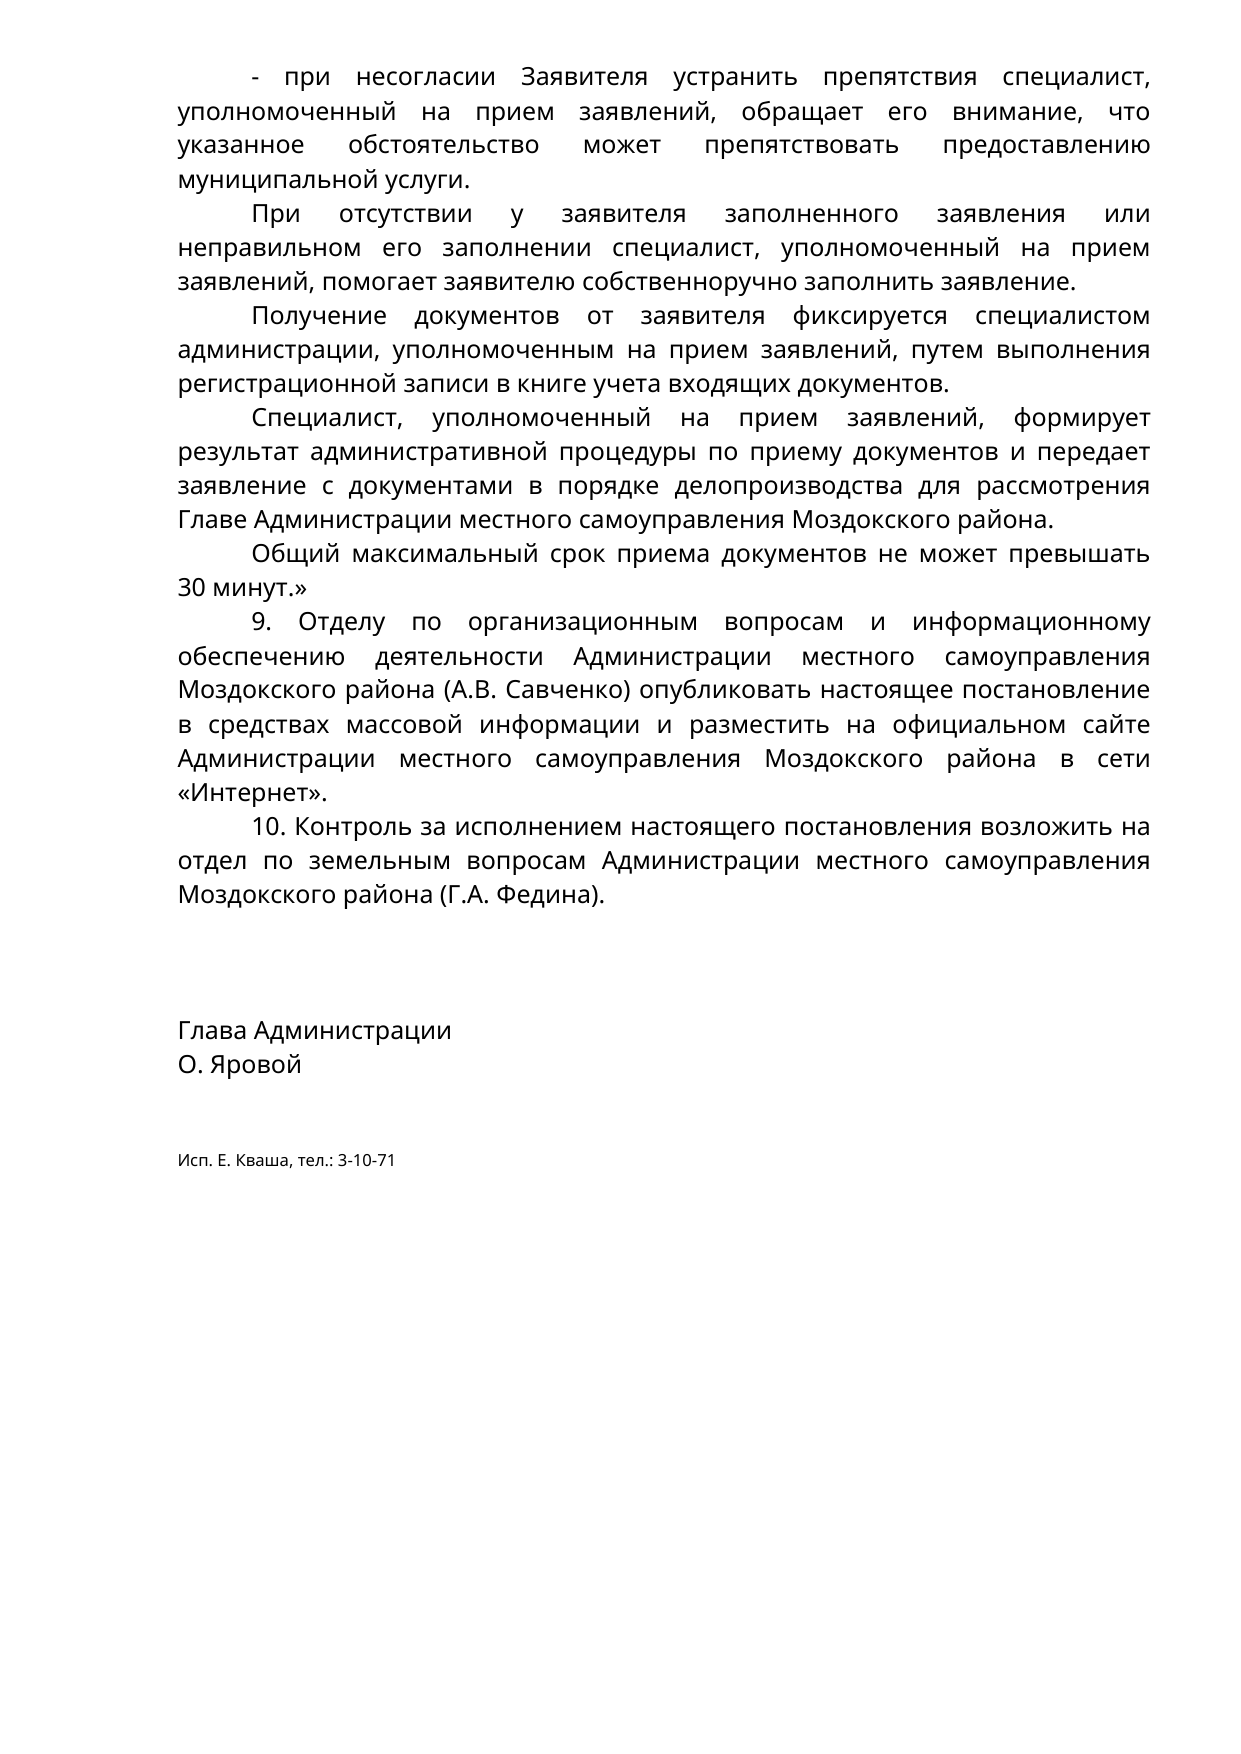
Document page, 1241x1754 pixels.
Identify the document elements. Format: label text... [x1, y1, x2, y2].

text Глава Администрации [177, 1013, 1152, 1047]
text 10. Контроль за исполнением настоящего постановления возложить на отдел по земельным вопросам Администрации местного самоуправления Моздокского района (Г.А. Федина). [177, 808, 1152, 911]
text Исп. Е. Кваша, тел.: 3-10-71 [177, 1149, 1152, 1172]
text Получение документов от заявителя фиксируется специалистом администрации, уполномоченным на прием заявлений, путем выполнения регистрационной записи в книге учета входящих документов. [177, 297, 1152, 400]
text При отсутствии у заявителя заполненного заявления или неправильном его заполнении специалист, уполномоченный на прием заявлений, помогает заявителю собственноручно заполнить заявление. [177, 195, 1152, 297]
text Общий максимальный срок приема документов не может превышать 30 минут.» [177, 536, 1152, 604]
text 9. Отделу по организационным вопросам и информационному обеспечению деятельности Администрации местного самоуправления Моздокского района (А.В. Савченко) опубликовать настоящее постановление в средствах массовой информации и разместить на официальном сайте Администрации местного самоуправления Моздокского района в сети «Интернет». [177, 604, 1152, 808]
text - при несогласии Заявителя устранить препятствия специалист, уполномоченный на прием заявлений, обращает его внимание, что указанное обстоятельство может препятствовать предоставлению муниципальной услуги. [177, 59, 1152, 195]
text Специалист, уполномоченный на прием заявлений, формирует результат административной процедуры по приему документов и передает заявление с документами в порядке делопроизводства для рассмотрения Главе Администрации местного самоуправления Моздокского района. [177, 400, 1152, 536]
text О. Яровой [177, 1047, 1152, 1081]
